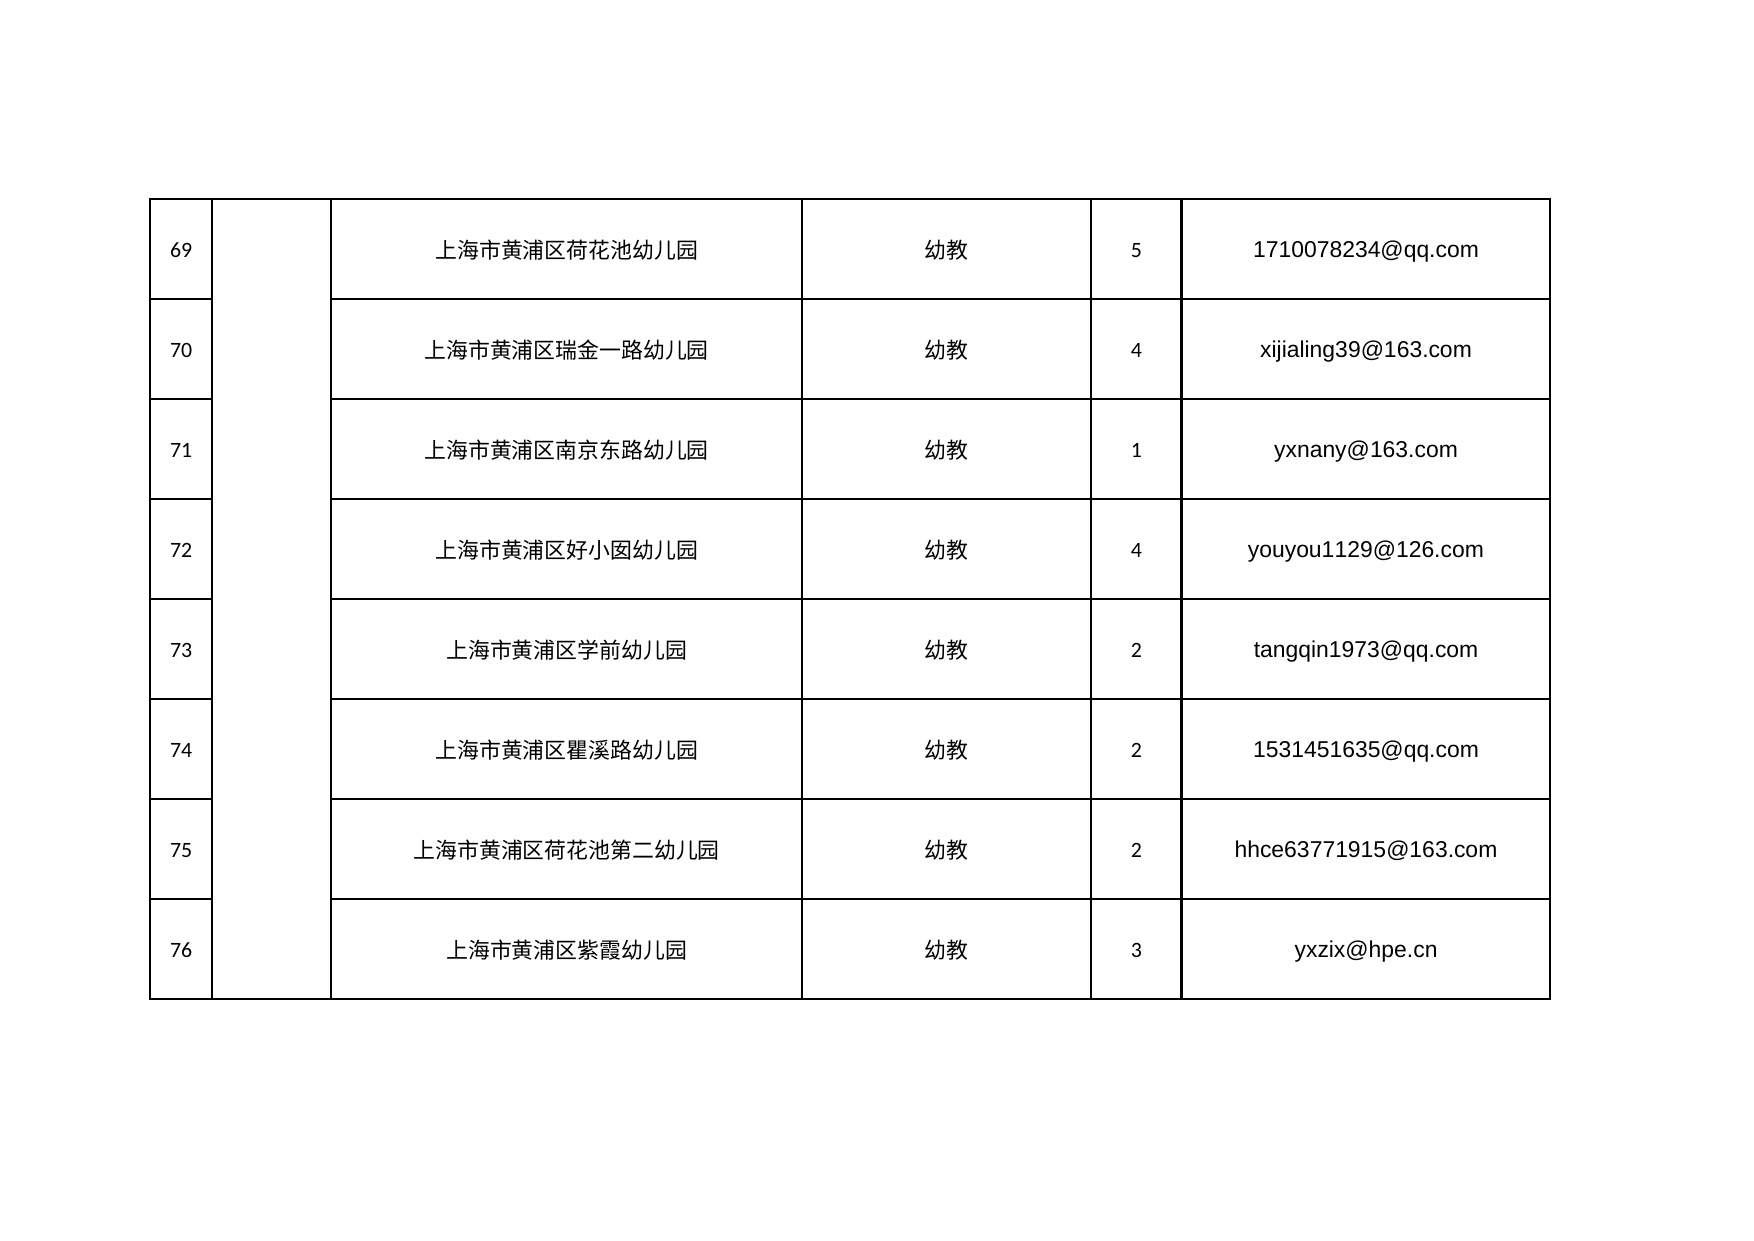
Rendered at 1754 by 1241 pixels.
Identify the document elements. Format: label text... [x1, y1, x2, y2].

table_cell 5 [1092, 200, 1180, 298]
table_cell 73 [151, 600, 211, 698]
table_cell 70 [151, 300, 211, 398]
table_cell 幼教 [803, 300, 1090, 398]
table_cell 幼教 [803, 800, 1090, 898]
table_cell 上海市黄浦区荷花池第二幼儿园 [332, 800, 801, 898]
table_cell 上海市黄浦区南京东路幼儿园 [332, 400, 801, 498]
table_cell 2 [1092, 700, 1180, 798]
table_cell 76 [151, 900, 211, 998]
table_cell 上海市黄浦区荷花池幼儿园 [332, 200, 801, 298]
table_cell 上海市黄浦区瑞金一路幼儿园 [332, 300, 801, 398]
table_cell 幼教 [803, 700, 1090, 798]
table_cell 1531451635@qq.com [1183, 700, 1549, 798]
table_cell yxzix@hpe.cn [1183, 900, 1549, 998]
table_cell 幼教 [803, 400, 1090, 498]
table_cell 75 [151, 800, 211, 898]
table_cell 上海市黄浦区学前幼儿园 [332, 600, 801, 698]
table_cell 69 [151, 200, 211, 298]
table_cell 幼教 [803, 500, 1090, 598]
table_cell hhce63771915@163.com [1183, 800, 1549, 898]
table_cell 4 [1092, 300, 1180, 398]
table_cell tangqin1973@qq.com [1183, 600, 1549, 698]
table_cell 上海市黄浦区紫霞幼儿园 [332, 900, 801, 998]
table_cell 幼教 [803, 900, 1090, 998]
table_cell xijialing39@163.com [1183, 300, 1549, 398]
table_cell 上海市黄浦区瞿溪路幼儿园 [332, 700, 801, 798]
table_cell 71 [151, 400, 211, 498]
table_cell 幼教 [803, 600, 1090, 698]
table_cell 1 [1092, 400, 1180, 498]
table_cell 幼教 [803, 200, 1090, 298]
table_cell youyou1129@126.com [1183, 500, 1549, 598]
table_cell 3 [1092, 900, 1180, 998]
table_cell 72 [151, 500, 211, 598]
table_cell 2 [1092, 800, 1180, 898]
table_cell 上海市黄浦区好小囡幼儿园 [332, 500, 801, 598]
table_cell 4 [1092, 500, 1180, 598]
table_cell yxnany@163.com [1183, 400, 1549, 498]
table_cell 1710078234@qq.com [1183, 200, 1549, 298]
table_cell 74 [151, 700, 211, 798]
table_cell 2 [1092, 600, 1180, 698]
